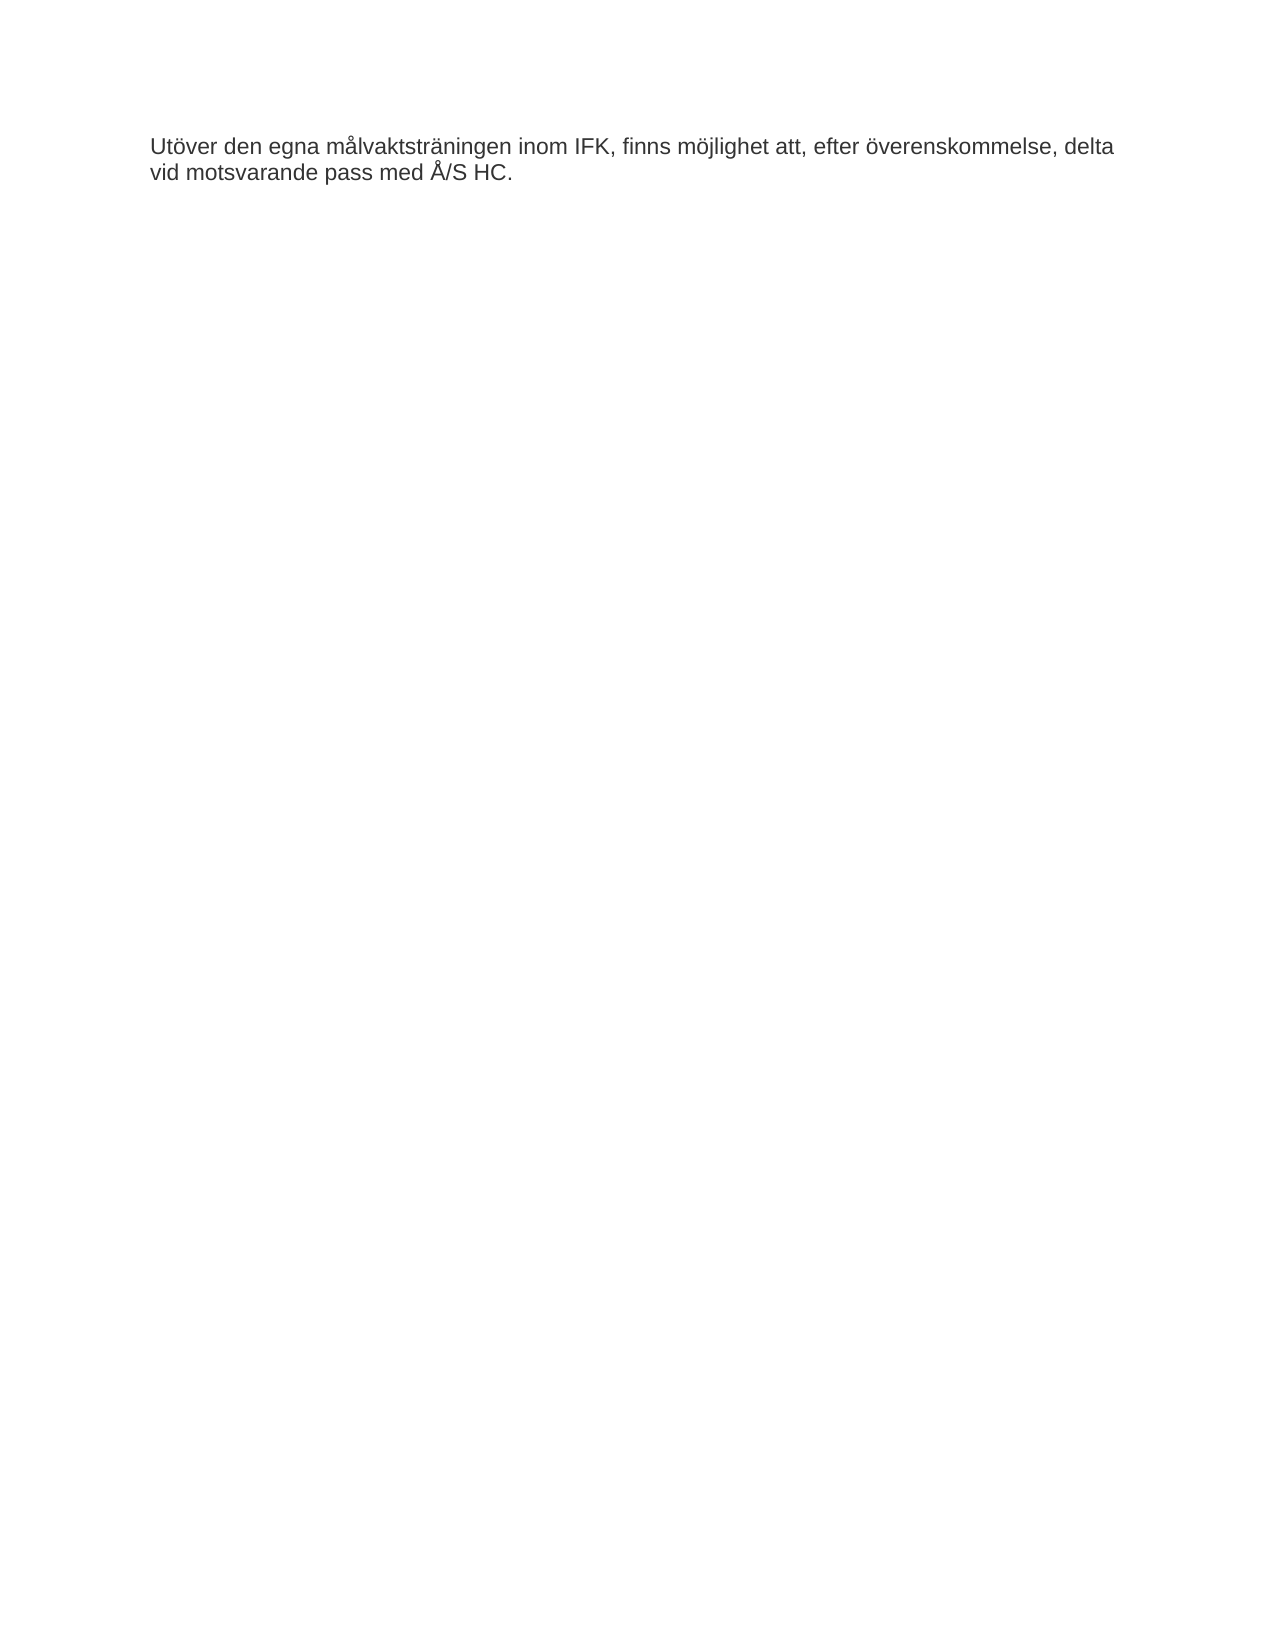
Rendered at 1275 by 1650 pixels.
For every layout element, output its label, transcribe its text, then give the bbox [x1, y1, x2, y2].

text Utöver den egna målvaktsträningen inom IFK, finns möjlighet att, efter överenskommelse, delta vid motsvarande pass med Å/S HC. [150, 133, 1125, 186]
